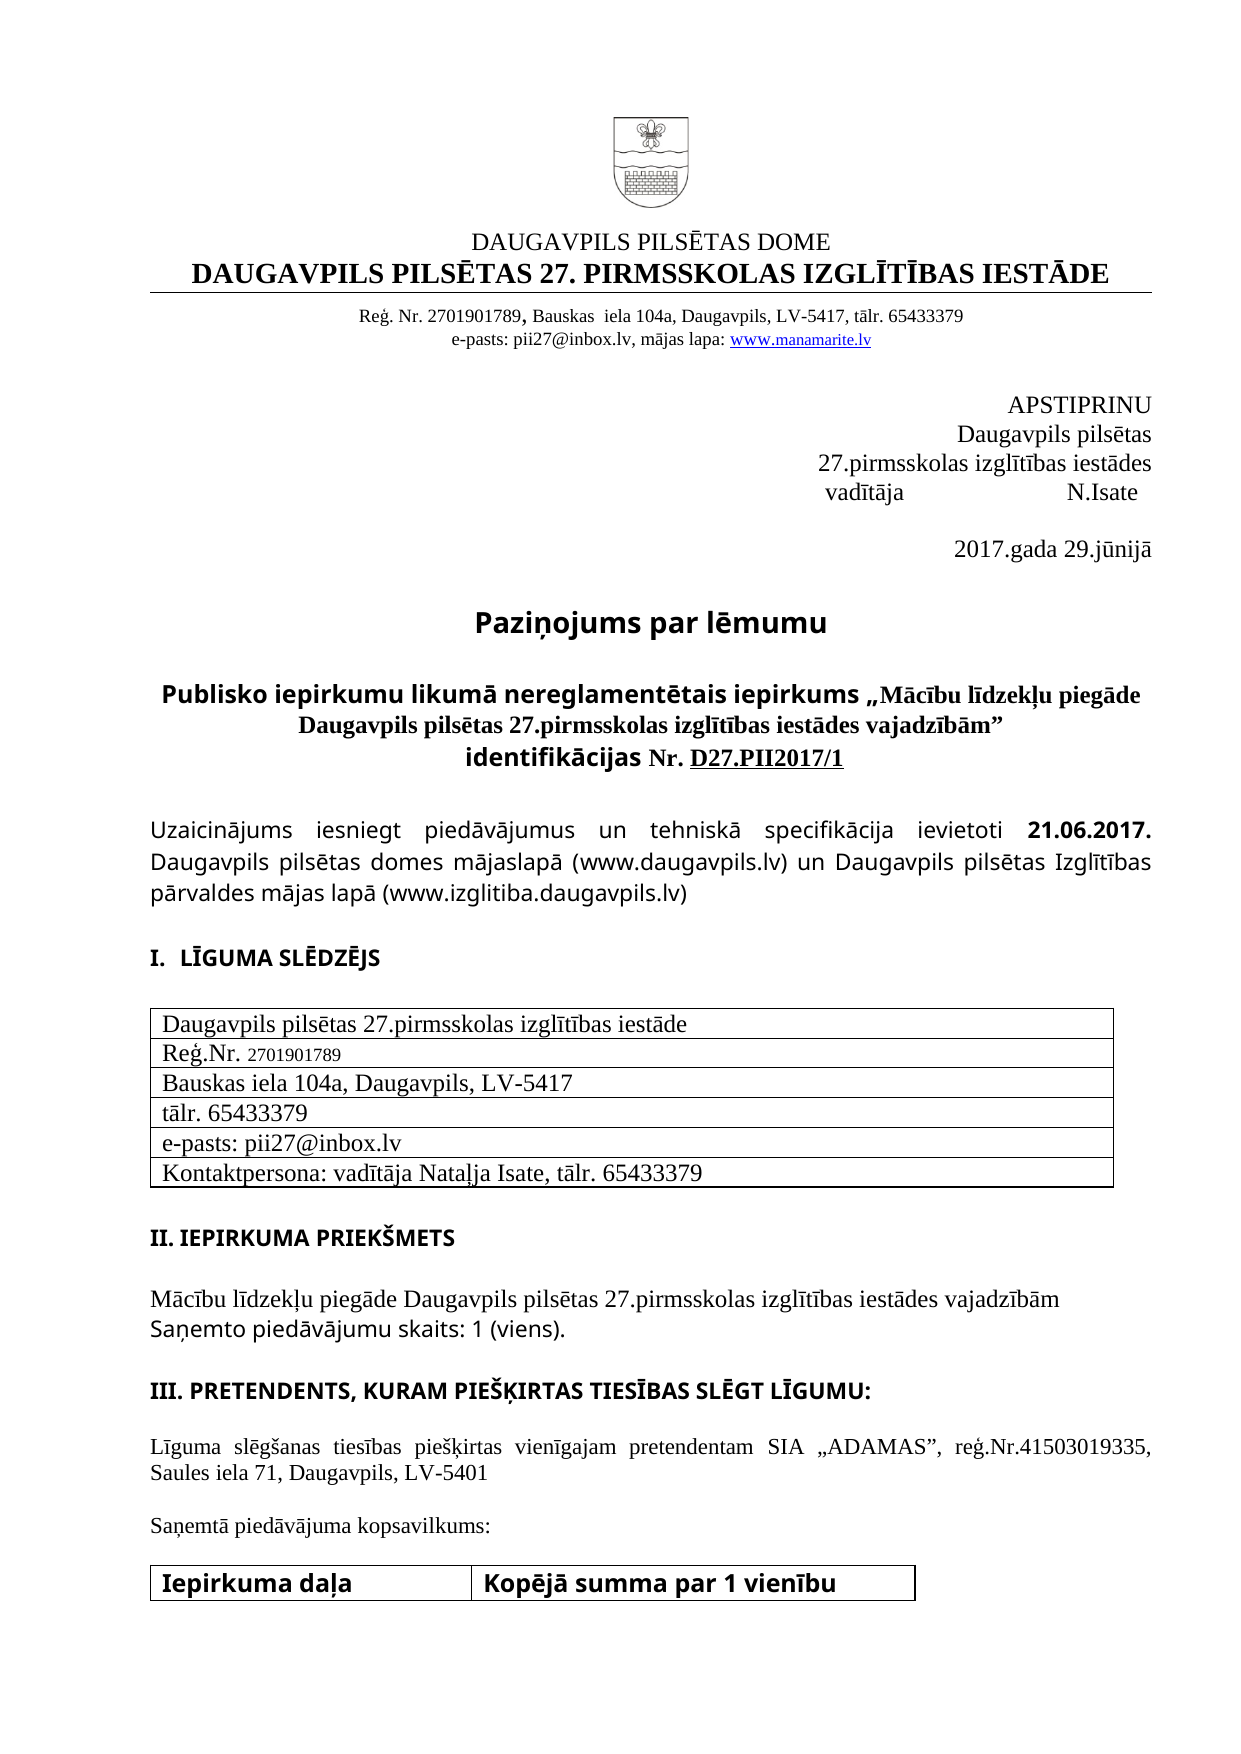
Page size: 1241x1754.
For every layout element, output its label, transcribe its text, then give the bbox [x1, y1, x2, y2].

text apstiprinU Daugavpils pilsētas [150, 390, 1152, 448]
table_header Iepirkuma daļa [151, 1566, 471, 1600]
picture [613, 117, 689, 208]
list LĪGUMA SLĒDZĒJS [150, 942, 1152, 973]
text Mācību līdzekļu piegāde Daugavpils pilsētas 27.pirmsskolas izglītības iestādes vajadzībām [150, 1284, 1152, 1313]
text Daugavpils pilsētas 27. pirmsskolas izglītības iestāde [150, 256, 1152, 292]
text III. PRETENDENTS, KURAM PIEŠĶIRTAS TIESĪBAS SLĒGT LĪGUMU: [150, 1375, 1152, 1406]
text DAUGAVPILS PILSĒTAS DOME [150, 227, 1152, 256]
text Daugavpils pilsētas 27.pirmsskolas izglītības iestādes vajadzībām” [150, 710, 1152, 739]
table_cell tālr. 65433379 [151, 1098, 1113, 1127]
text Reģ. Nr. 2701901789, Bauskas iela 104a, Daugavpils, LV-5417, tālr. 65433379 [150, 299, 1172, 328]
text 27.pirmsskolas izglītības iestādes [150, 448, 1152, 477]
text Saņemtā piedāvājuma kopsavilkums: [150, 1512, 1152, 1538]
table_cell Reģ.Nr. 2701901789 [151, 1039, 1113, 1067]
text Līguma slēgšanas tiesības piešķirtas vienīgajam pretendentam SIA „ADAMAS”, reģ.Nr.41503019335, Saules iela 71, Daugavpils, LV-5401 [150, 1433, 1152, 1486]
table_cell e-pasts: pii27@inbox.lv [151, 1128, 1113, 1157]
table_cell Bauskas iela 104a, Daugavpils, LV-5417 [151, 1068, 1113, 1097]
text Uzaicinājums iesniegt piedāvājumus un tehniskā specifikācija ievietoti 21.06.2017. Daugavpils pilsētas domes mājaslapā (www.daugavpils.lv) un Daugavpils pilsētas Izglītības pārvaldes mājas lapā (www.izglitiba.daugavpils.lv) [150, 814, 1152, 908]
text e-pasts: pii27@inbox.lv, mājas lapa: www.manamarite.lv [150, 328, 1172, 350]
text vadītāja N.Isate [150, 477, 1152, 505]
table_header Daugavpils pilsētas 27.pirmsskolas izglītības iestāde [151, 1009, 1113, 1037]
table_header Kopējā summa par 1 vienību [472, 1566, 914, 1600]
table_cell Kontaktpersona: vadītāja Nataļja Isate, tālr. 65433379 [151, 1158, 1113, 1186]
text 2017.gada 29.jūnijā [150, 534, 1152, 563]
text identifikācijas Nr. D27.PII2017/1 [150, 739, 1152, 773]
text Saņemto piedāvājumu skaits: 1 (viens). [150, 1313, 1152, 1344]
text Publisko iepirkumu likumā nereglamentētais iepirkums „Mācību līdzekļu piegāde [150, 676, 1152, 710]
text Paziņojums par lēmumu [150, 603, 1152, 642]
list IEPIRKUMA PRIEKŠMETS [150, 1221, 1152, 1253]
